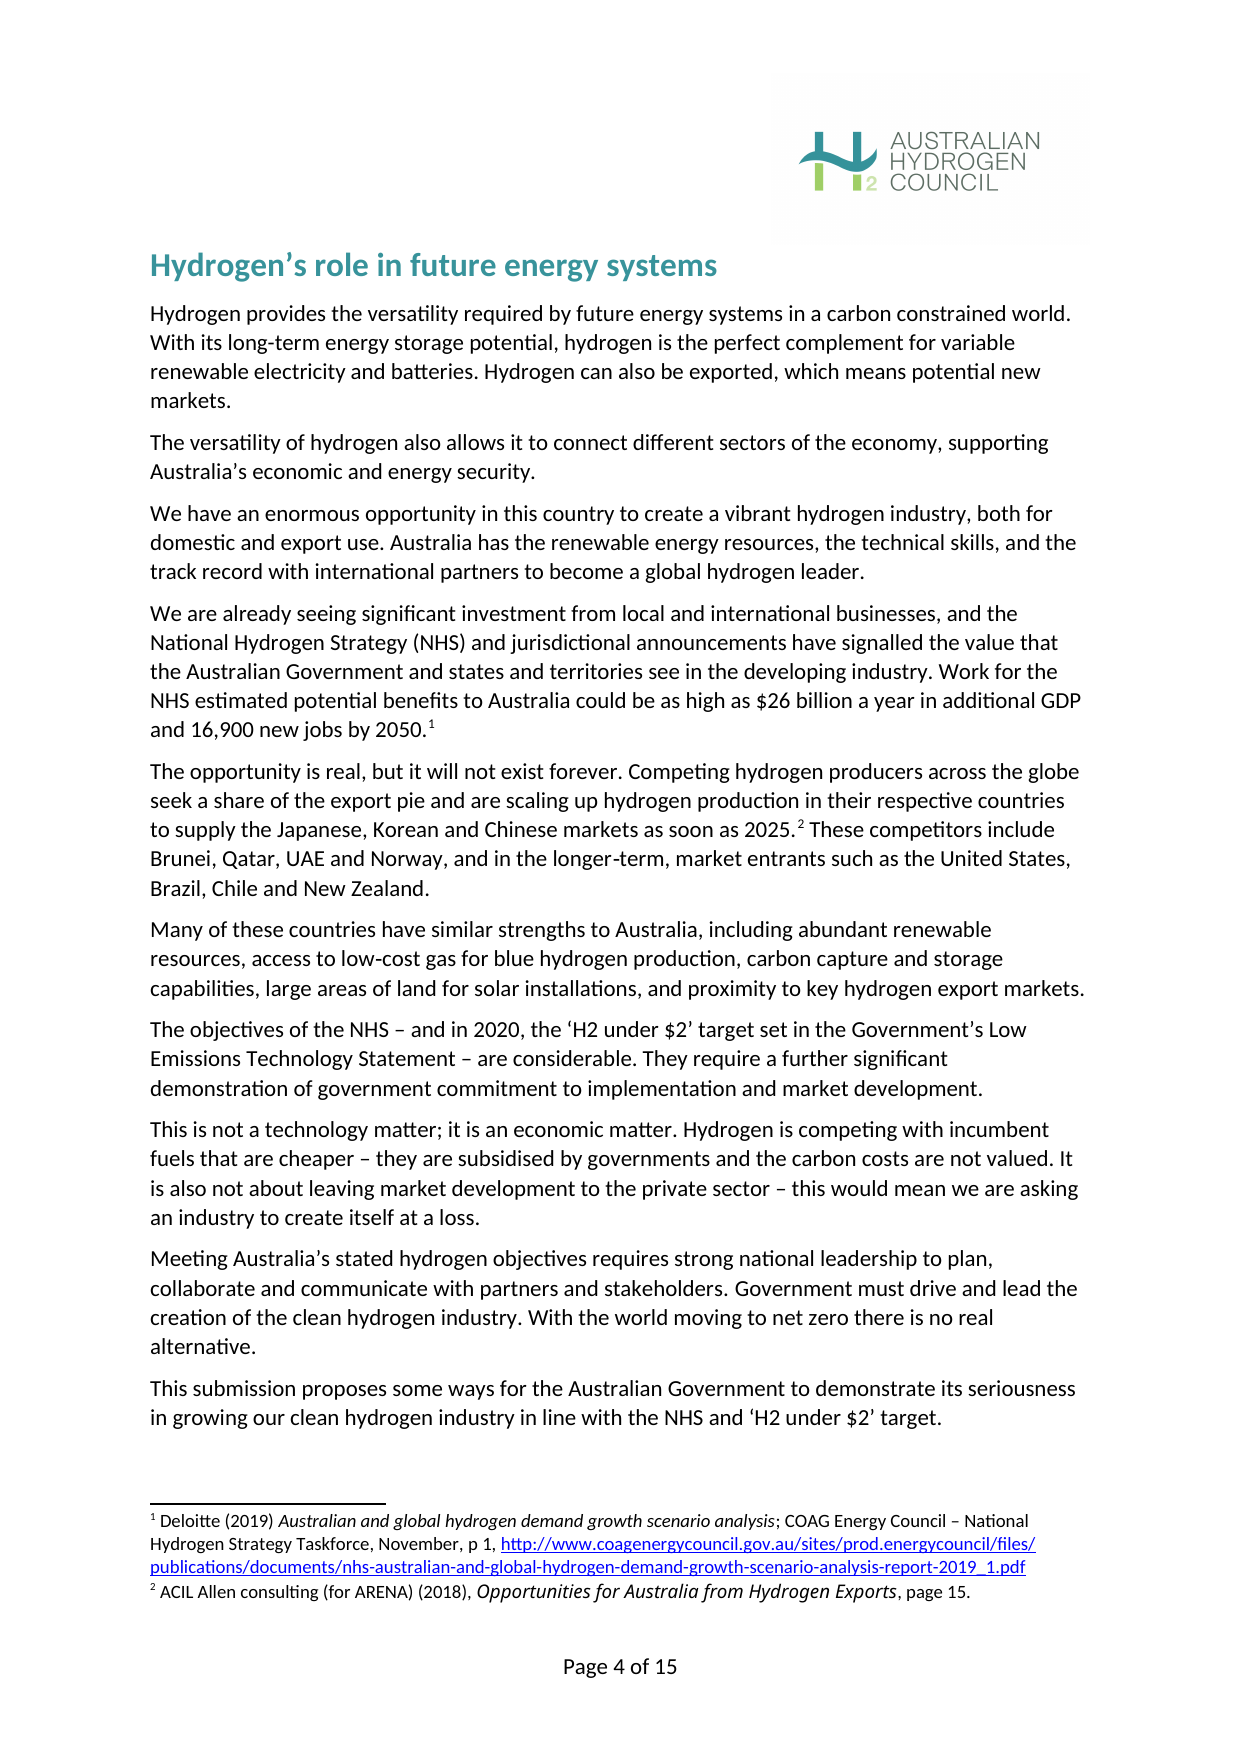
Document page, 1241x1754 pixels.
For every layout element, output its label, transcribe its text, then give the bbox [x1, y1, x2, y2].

list Many of these countries have similar strengths to Australia, including abundant renewable resources, access to low‐cost gas for blue hydrogen production, carbon capture and storage capabilities, large areas of land for solar installations, and proximity to key hydrogen export markets. [150, 914, 1090, 1002]
list The opportunity is real, but it will not exist forever. Competing hydrogen producers across the globe seek a share of the export pie and are scaling up hydrogen production in their respective countries to supply the Japanese, Korean and Chinese markets as soon as 2025. These competitors include Brunei, Qatar, UAE and Norway, and in the longer‐term, market entrants such as the United States, Brazil, Chile and New Zealand. [150, 756, 1090, 902]
list The objectives of the NHS – and in 2020, the ‘H2 under $2’ target set in the Government’s Low Emissions Technology Statement – are considerable. They require a further significant demonstration of government commitment to implementation and market development. [150, 1014, 1090, 1102]
list This submission proposes some ways for the Australian Government to demonstrate its seriousness in growing our clean hydrogen industry in line with the NHS and ‘H2 under $2’ target. [150, 1373, 1090, 1431]
picture [770, 73, 1091, 245]
subtitle Hydrogen’s role in future energy systems [150, 244, 1090, 285]
list We are already seeing significant investment from local and international businesses, and the National Hydrogen Strategy (NHS) and jurisdictional announcements have signalled the value that the Australian Government and states and territories see in the developing industry. Work for the NHS estimated potential benefits to Australia could be as high as $26 billion a year in additional GDP and 16,900 new jobs by 2050. [150, 598, 1090, 743]
list We have an enormous opportunity in this country to create a vibrant hydrogen industry, both for domestic and export use. Australia has the renewable energy resources, the technical skills, and the track record with international partners to become a global hydrogen leader. [150, 498, 1090, 585]
list This is not a technology matter; it is an economic matter. Hydrogen is competing with incumbent fuels that are cheaper – they are subsidised by governments and the carbon costs are not valued. It is also not about leaving market development to the private sector – this would mean we are asking an industry to create itself at a loss. [150, 1114, 1090, 1231]
list Hydrogen provides the versatility required by future energy systems in a carbon constrained world. With its long-term energy storage potential, hydrogen is the perfect complement for variable renewable electricity and batteries. Hydrogen can also be exported, which means potential new markets. [150, 298, 1090, 414]
list The versatility of hydrogen also allows it to connect different sectors of the economy, supporting Australia’s economic and energy security. [150, 427, 1090, 485]
list Meeting Australia’s stated hydrogen objectives requires strong national leadership to plan, collaborate and communicate with partners and stakeholders. Government must drive and lead the creation of the clean hydrogen industry. With the world moving to net zero there is no real alternative. [150, 1243, 1090, 1360]
